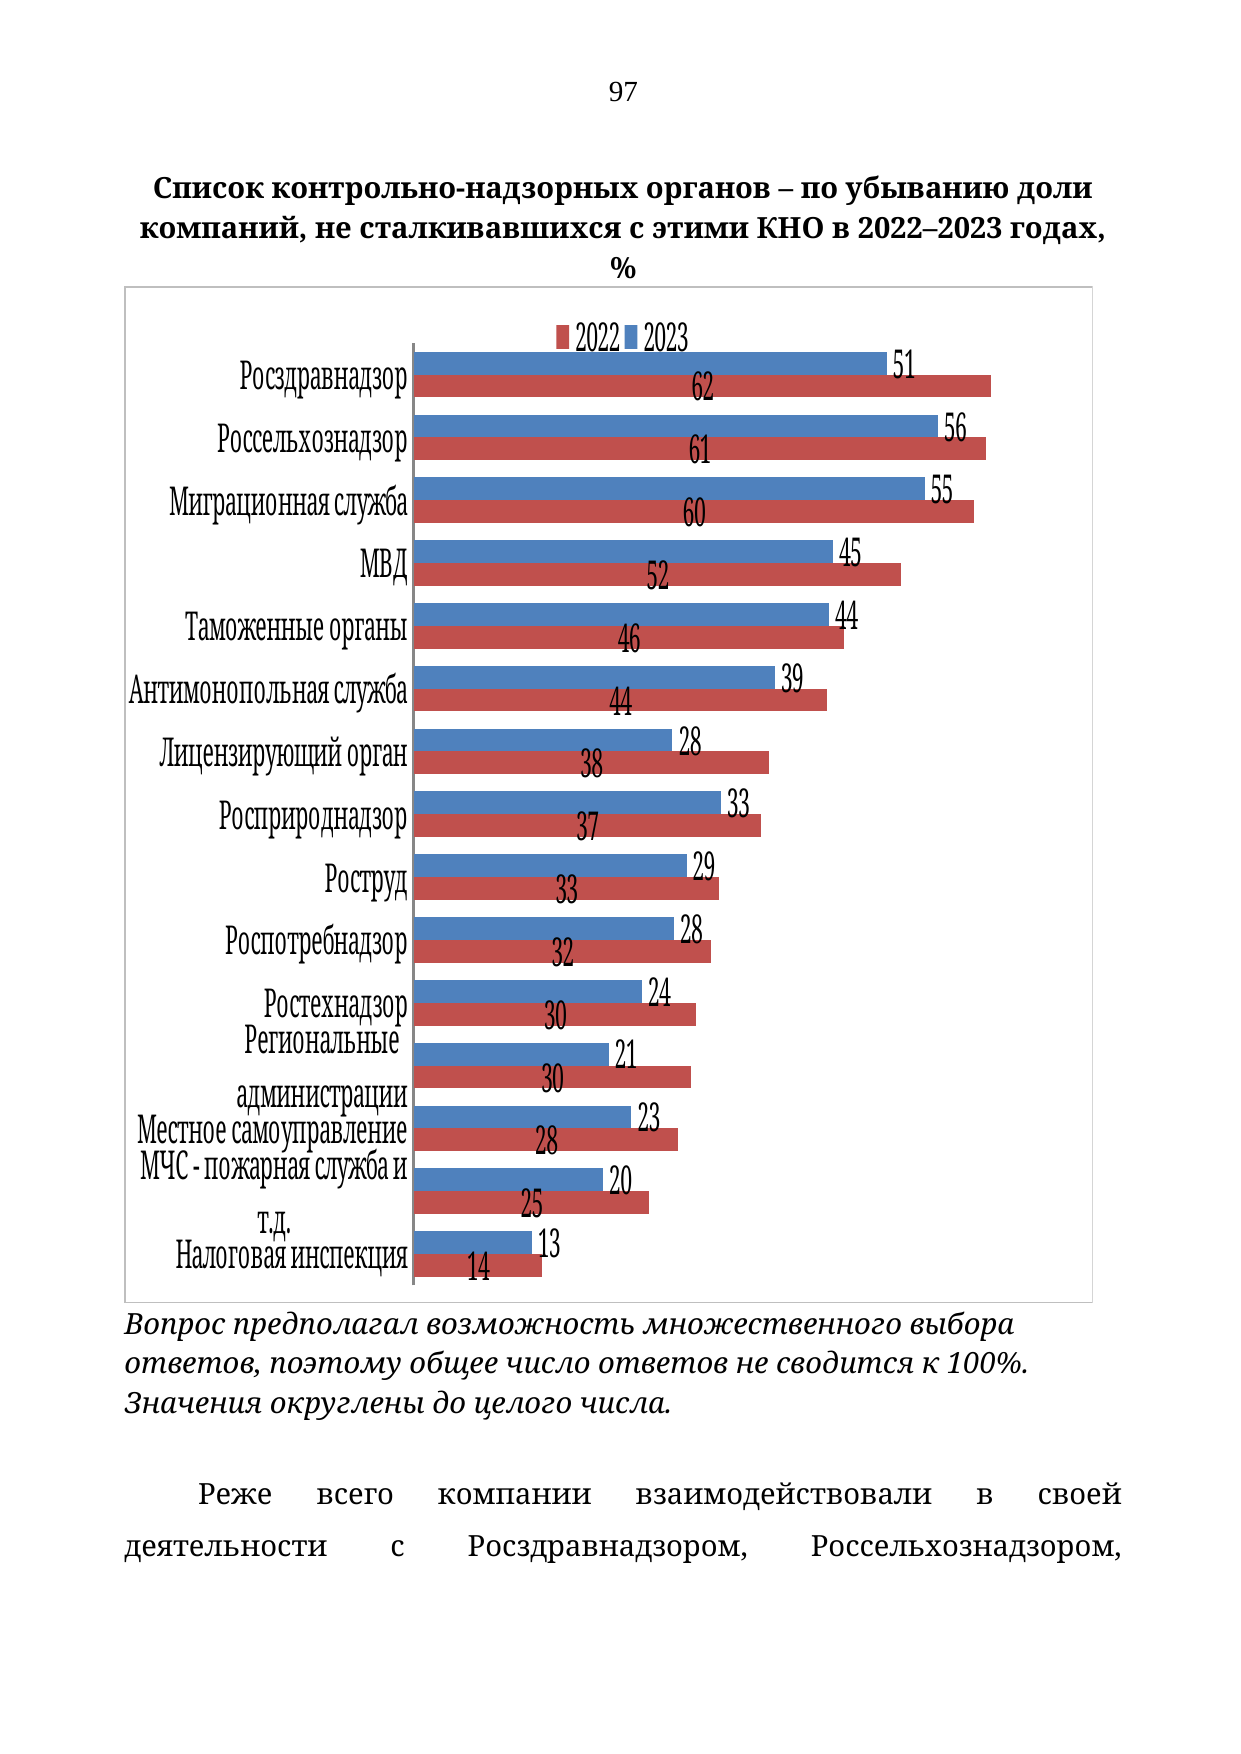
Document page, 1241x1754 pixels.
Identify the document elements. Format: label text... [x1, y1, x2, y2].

text Список контрольно-надзорных органов – по убыванию доли компаний, не сталкивавшихся с этими КНО в 2022–2023 годах, % [124, 168, 1122, 287]
text Вопрос предполагал возможность множественного выбора ответов, поэтому общее число ответов не сводится к 100%. Значения округлены до целого числа. [124, 1303, 1122, 1422]
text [124, 1473, 1122, 1565]
